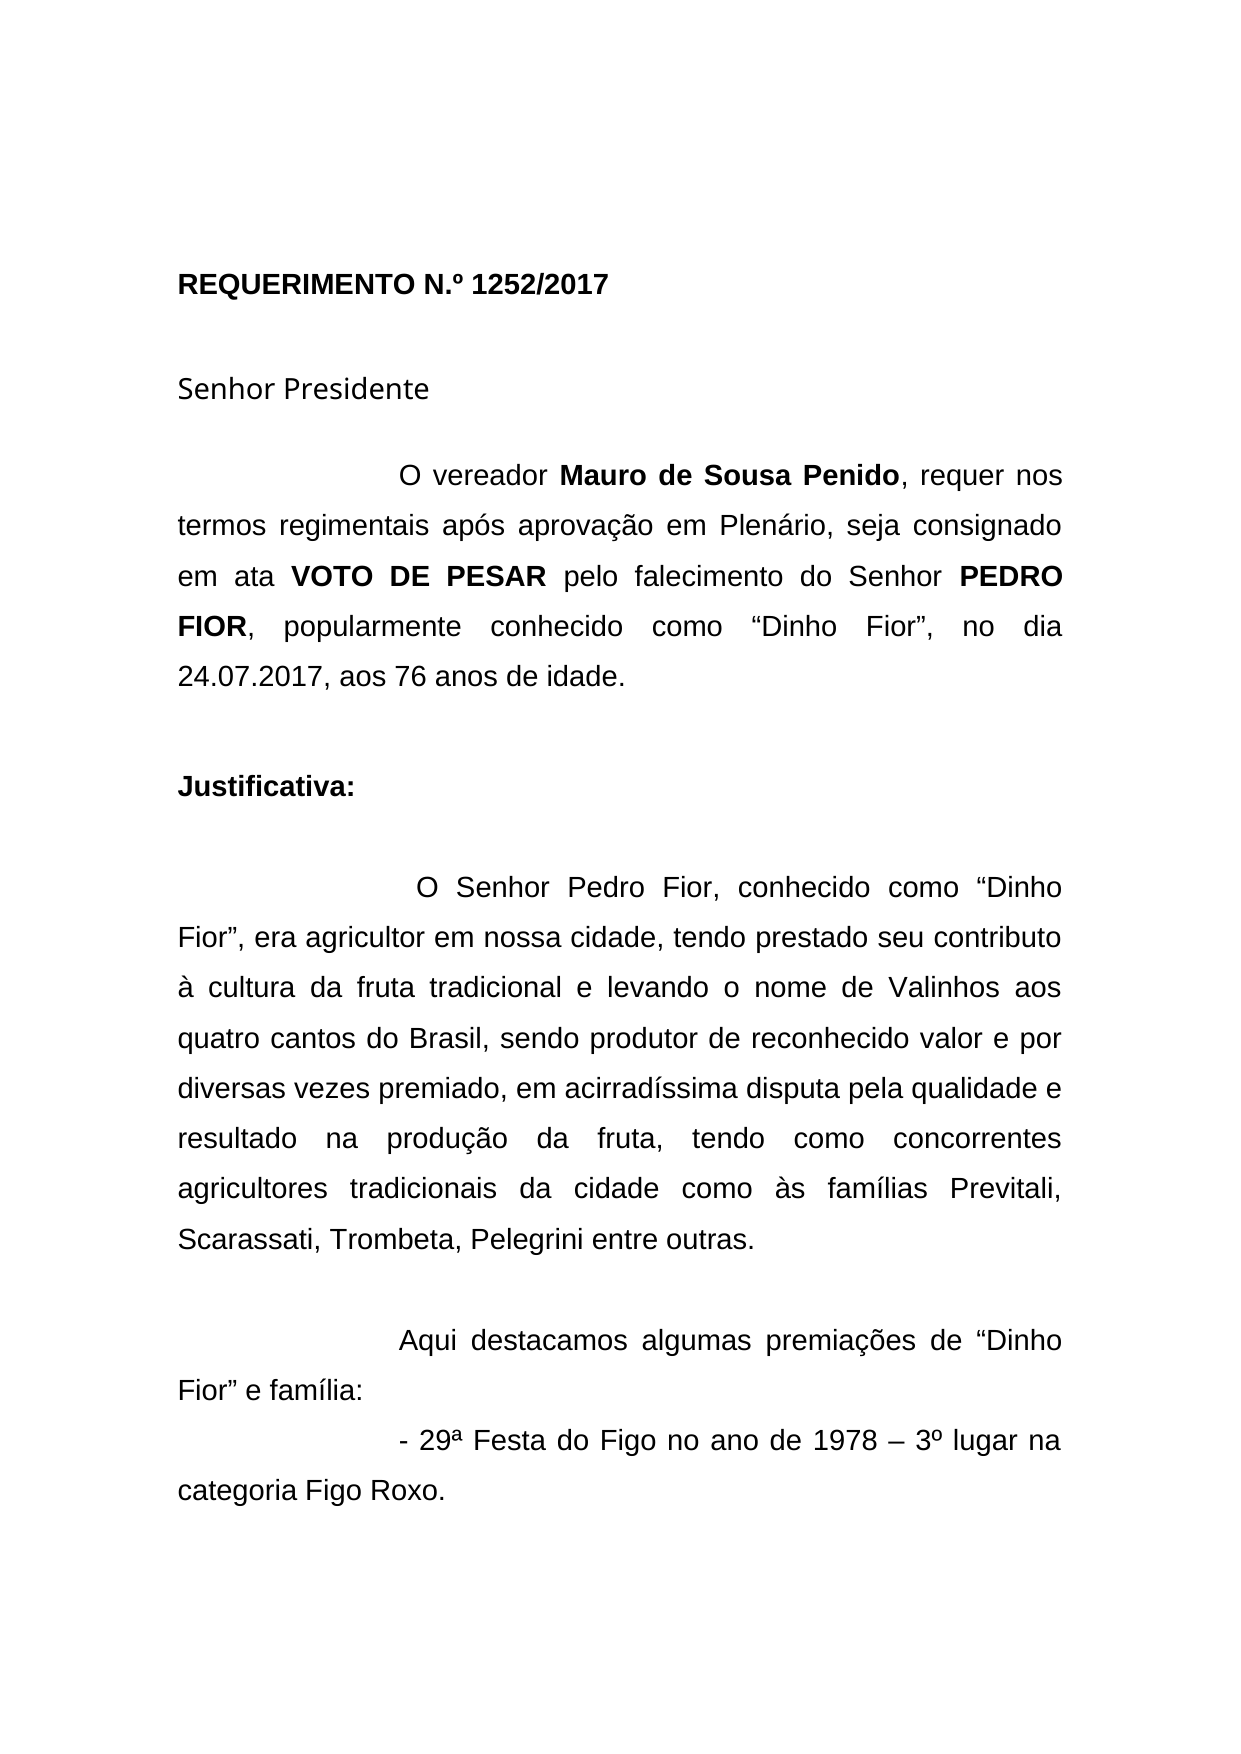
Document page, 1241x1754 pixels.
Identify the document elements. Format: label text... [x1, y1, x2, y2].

text Justificativa: [177, 769, 1063, 803]
text - 29ª Festa do Figo no ano de 1978 – 3º lugar na categoria Figo Roxo. [177, 1423, 1063, 1507]
text Aqui destacamos algumas premiações de “Dinho Fior” e família: [177, 1322, 1063, 1406]
text O vereador Mauro de Sousa Penido, requer nos termos regimentais após aprovação em Plenário, seja consignado em ata VOTO DE PESAR pelo falecimento do Senhor PEDRO FIOR, popularmente conhecido como “Dinho Fior”, no dia 24.07.2017, aos 76 anos de idade. [177, 458, 1063, 693]
subtitle Senhor Presidente [177, 368, 1063, 408]
text REQUERIMENTO N.º 1252/2017 [177, 267, 1063, 301]
text O Senhor Pedro Fior, conhecido como “Dinho Fior”, era agricultor em nossa cidade, tendo prestado seu contributo à cultura da fruta tradicional e levando o nome de Valinhos aos quatro cantos do Brasil, sendo produtor de reconhecido valor e por diversas vezes premiado, em acirradíssima disputa pela qualidade e resultado na produção da fruta, tendo como concorrentes agricultores tradicionais da cidade como às famílias Previtali, Scarassati, Trombeta, Pelegrini entre outras. [177, 870, 1063, 1255]
